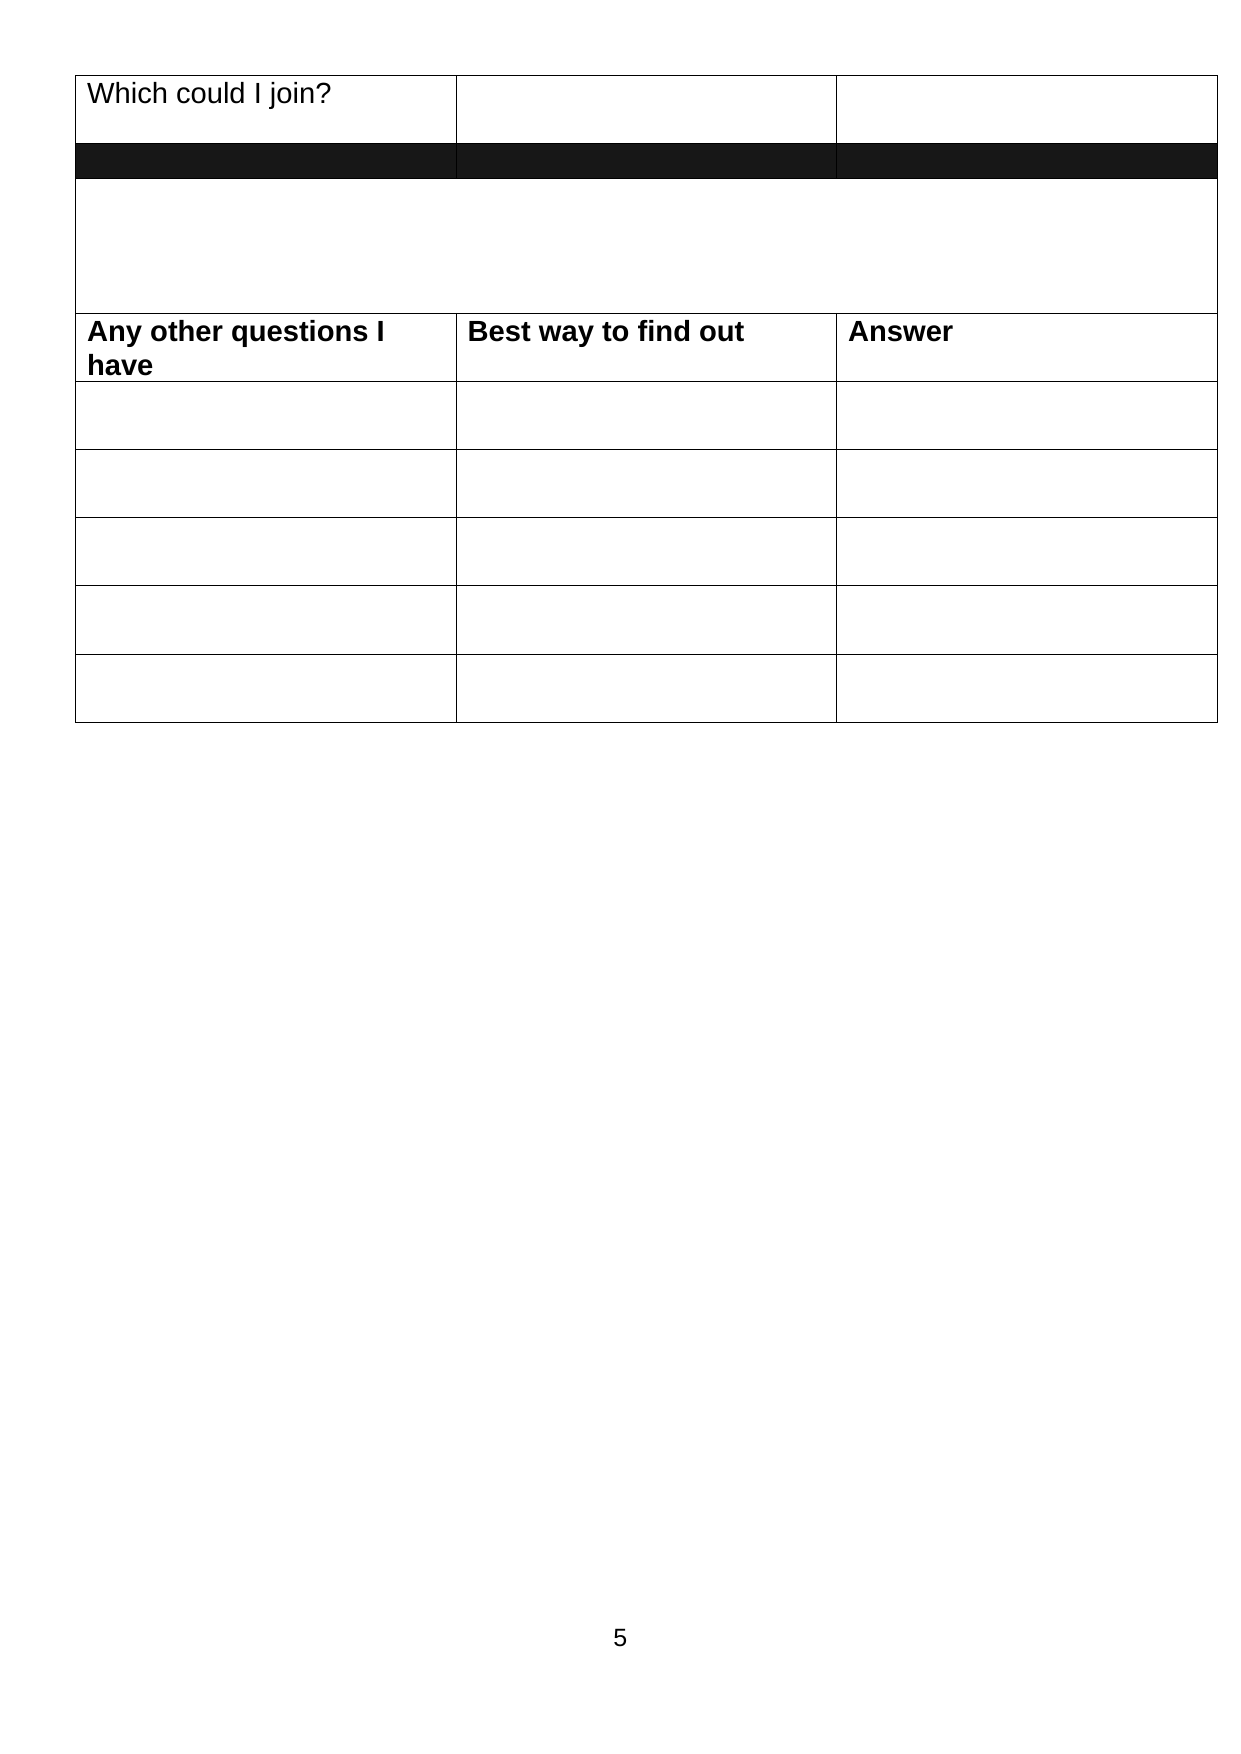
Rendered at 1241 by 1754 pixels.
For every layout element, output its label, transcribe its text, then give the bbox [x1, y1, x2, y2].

table_cell [76, 382, 456, 449]
table_cell [76, 586, 456, 653]
table_cell [457, 586, 836, 653]
table_cell Any other questions I have [76, 314, 456, 381]
table_cell [76, 518, 456, 585]
table_cell [837, 586, 1217, 653]
table_cell [76, 144, 456, 178]
table_cell [457, 655, 836, 722]
table_cell Best way to find out [457, 314, 836, 381]
table_cell [76, 655, 456, 722]
table_cell [76, 450, 456, 517]
table_cell Which could I join? [76, 76, 456, 143]
table_cell [457, 450, 836, 517]
table_cell [457, 144, 836, 178]
table_cell [837, 382, 1217, 449]
table_cell [76, 179, 1217, 313]
table_cell [837, 655, 1217, 722]
table_cell [457, 382, 836, 449]
table_cell [457, 76, 836, 143]
table_cell [837, 450, 1217, 517]
table_cell [457, 518, 836, 585]
table_cell [837, 76, 1217, 143]
table_cell Answer [837, 314, 1217, 381]
table_cell [837, 518, 1217, 585]
table_cell [837, 144, 1217, 178]
